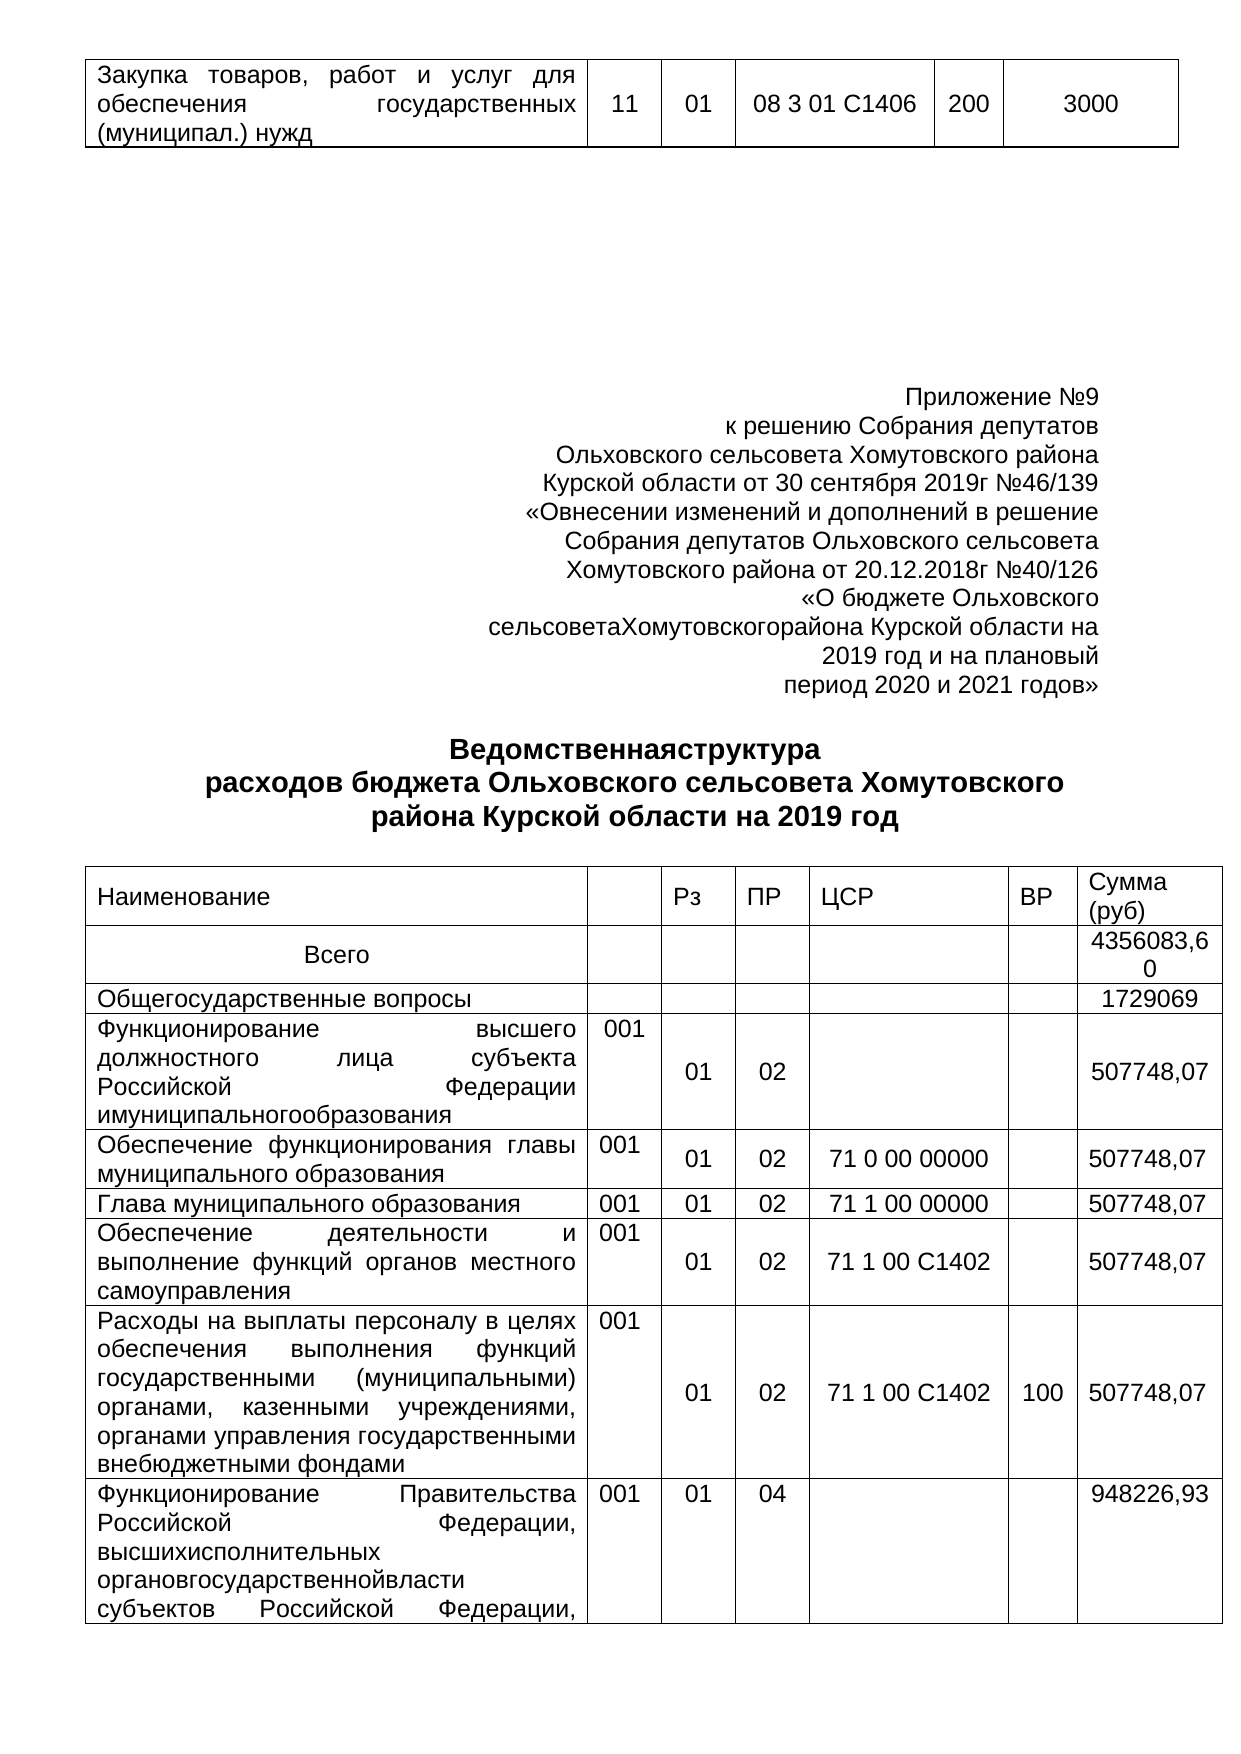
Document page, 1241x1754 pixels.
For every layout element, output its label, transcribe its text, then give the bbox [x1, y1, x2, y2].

table_header Наименование [86, 867, 587, 925]
table_header Рз [662, 867, 735, 925]
table_cell 11 [588, 60, 661, 146]
table_cell 01 [662, 60, 735, 146]
table_cell [1009, 1130, 1077, 1188]
table_cell Расходы на выплаты персоналу в целях обеспечения выполнения функций государственными (муниципальными) органами, казенными учреждениями, органами управления государственными внебюджетными фондами [86, 1306, 587, 1478]
table_cell Функционирование высшего должностного лица субъекта Российской Федерации имуниципальногообразования [86, 1014, 587, 1129]
table_cell 08 3 01 С1406 [736, 60, 934, 146]
table_cell 71 1 00 С1402 [810, 1306, 1008, 1478]
table_header [588, 867, 661, 925]
table_cell 01 [662, 1306, 735, 1478]
table_cell 02 [736, 1130, 809, 1188]
table_cell 01 [662, 1479, 735, 1623]
table_header ЦСР [810, 867, 1008, 925]
table_cell [736, 926, 809, 983]
table_cell 001 [588, 1014, 661, 1129]
table_cell 02 [736, 1014, 809, 1129]
table_cell [810, 1014, 1008, 1129]
table_cell [1009, 1014, 1077, 1129]
table_cell [588, 926, 661, 983]
table_cell [810, 1479, 1008, 1623]
table_cell 01 [662, 1219, 735, 1305]
table_cell Глава муниципального образования [86, 1189, 587, 1217]
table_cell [86, 1479, 587, 1623]
table_cell [1009, 926, 1077, 983]
table_cell 507748,07 [1078, 1130, 1222, 1188]
table_cell 01 [662, 1130, 735, 1188]
table_cell 507748,07 [1078, 1219, 1222, 1305]
table_cell [810, 984, 1008, 1013]
table_cell 001 [588, 1306, 661, 1478]
table_cell 001 [588, 1189, 661, 1217]
table_cell 100 [1009, 1306, 1077, 1478]
table_cell Общегосударственные вопросы [86, 984, 587, 1013]
table_cell [1009, 1189, 1077, 1217]
table_cell 001 [588, 1130, 661, 1188]
table_cell [662, 984, 735, 1013]
table_cell 04 [736, 1479, 809, 1623]
table_cell 948226,93 [1078, 1479, 1222, 1623]
table_cell [588, 984, 661, 1013]
table_cell [736, 984, 809, 1013]
table_cell 4356083,60 [1078, 926, 1222, 983]
table_cell 507748,07 [1078, 1189, 1222, 1217]
table_cell 507748,07 [1078, 1014, 1222, 1129]
table_cell Закупка товаров, работ и услуг для обеспечения государственных (муниципал.) нужд [86, 60, 587, 146]
table_cell [662, 926, 735, 983]
table_header ПР [736, 867, 809, 925]
table_cell 507748,07 [1078, 1306, 1222, 1478]
table_cell Обеспечение деятельности и выполнение функций органов местного самоуправления [86, 1219, 587, 1305]
table_cell 200 [935, 60, 1003, 146]
table_cell [1009, 984, 1077, 1013]
table_cell 71 0 00 00000 [810, 1130, 1008, 1188]
table_cell 71 1 00 С1402 [810, 1219, 1008, 1305]
table_cell Обеспечение функционирования главы муниципального образования [86, 1130, 587, 1188]
table_cell [1009, 1479, 1077, 1623]
table_cell 02 [736, 1189, 809, 1217]
table_cell 01 [662, 1014, 735, 1129]
table_cell 001 [588, 1479, 661, 1623]
table_cell Всего [86, 926, 587, 983]
table_cell 02 [736, 1306, 809, 1478]
table_cell 1729069 [1078, 984, 1222, 1013]
table_cell 3000 [1004, 60, 1178, 146]
table_header Сумма (руб) [1078, 867, 1222, 925]
text Ведомственнаяструктура [159, 732, 1110, 766]
table_cell [810, 926, 1008, 983]
text расходов бюджета Ольховского сельсовета Хомутовского района Курской области на 2019 год [159, 766, 1110, 833]
table_cell 01 [662, 1189, 735, 1217]
table_cell 71 1 00 00000 [810, 1189, 1008, 1217]
table_cell [1009, 1219, 1077, 1305]
table_header ВР [1009, 867, 1077, 925]
table_cell 001 [588, 1219, 661, 1305]
table_header Приложение №9 к решению Собрания депутатов Ольховского сельсовета Хомутовского района Курской области от 30 сентября 2019г №46/139 «Овнесении изменений и дополнений в решение Собрания депутатов Ольховского сельсовета Хомутовского района от 20.12.2018г №40/126 «О бюджете Ольховского сельсоветаХомутовскогорайона Курской области на 2019 год и на плановый период 2020 и 2021 годов» [438, 382, 1110, 698]
table_cell 02 [736, 1219, 809, 1305]
